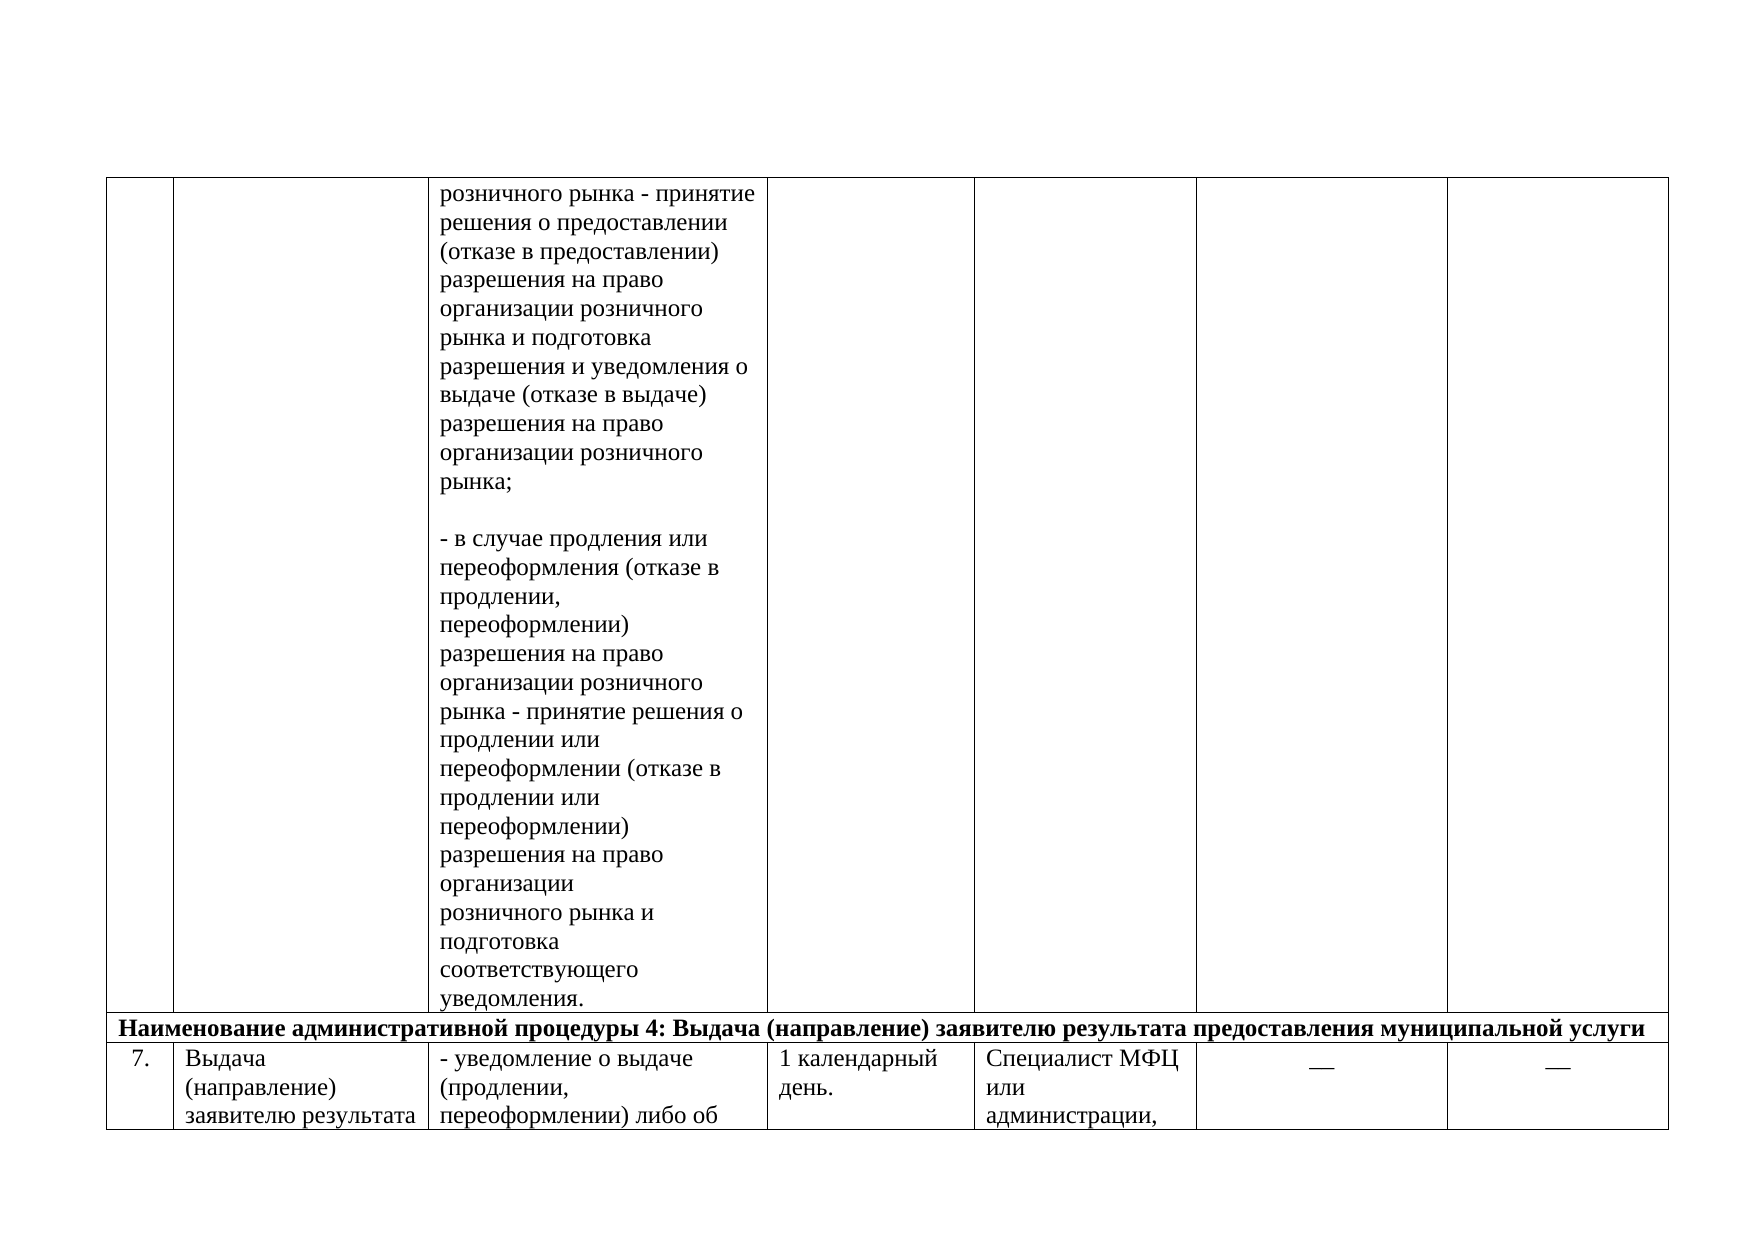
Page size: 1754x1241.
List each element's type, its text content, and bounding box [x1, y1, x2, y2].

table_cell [174, 178, 428, 1012]
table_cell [174, 1043, 428, 1129]
table_cell 1 календарный день. [768, 1043, 974, 1129]
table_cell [975, 1043, 1196, 1129]
table_cell 6 [107, 178, 173, 1012]
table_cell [1197, 178, 1447, 1012]
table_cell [429, 178, 767, 1012]
table_cell __ [1197, 1043, 1447, 1129]
table_cell [768, 178, 974, 1012]
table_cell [429, 1043, 767, 1129]
table_cell Наименование административной процедуры 4: Выдача (направление) заявителю результата предоставления муниципальной услуги [107, 1013, 1668, 1042]
table_cell __ [1448, 1043, 1668, 1129]
table_cell 7. [107, 1043, 173, 1129]
table_cell __ [1448, 178, 1668, 1012]
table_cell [975, 178, 1196, 1012]
